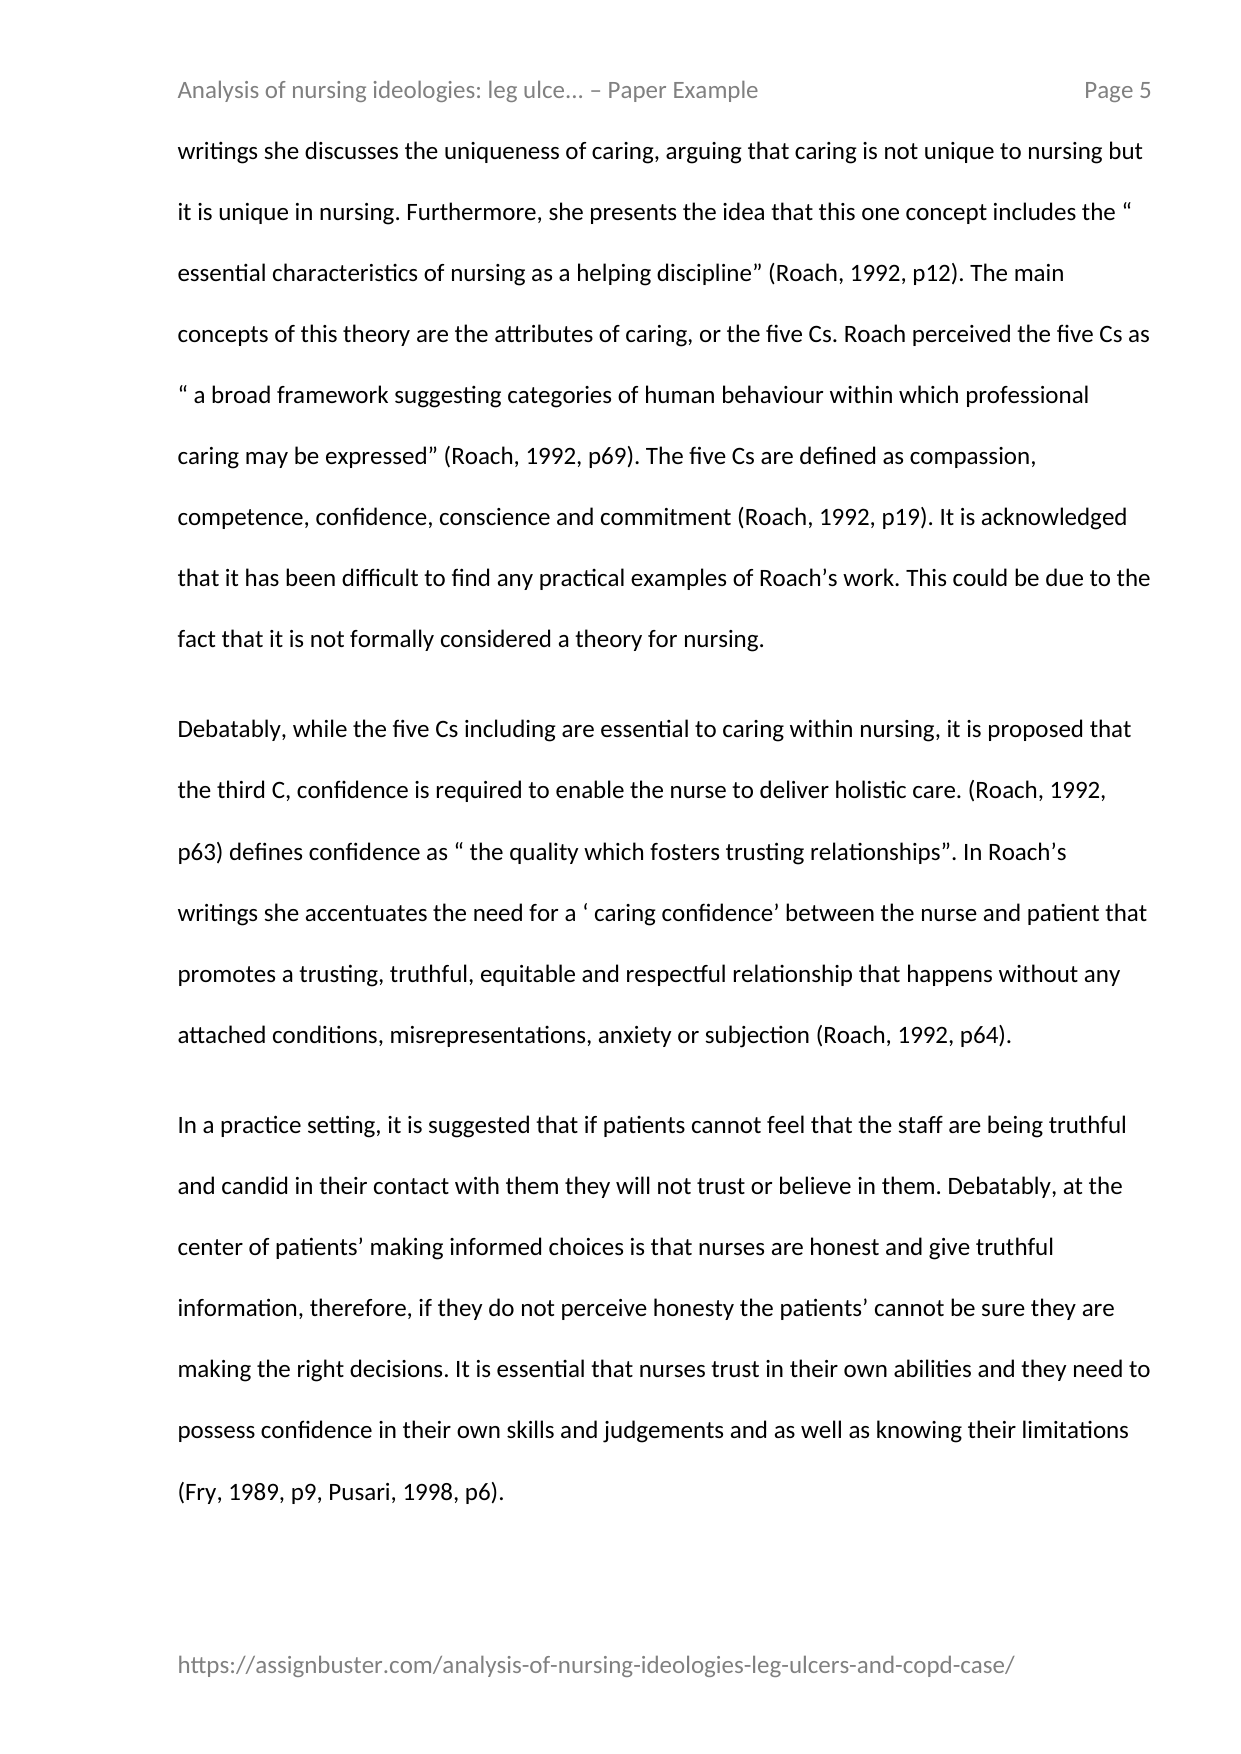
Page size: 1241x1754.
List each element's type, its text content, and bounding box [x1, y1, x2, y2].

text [177, 135, 1152, 654]
text In a practice setting, it is suggested that if patients cannot feel that the staff are being truthful and candid in their contact with them they will not trust or believe in them. Debatably, at the center of patients’ making informed choices is that nurses are honest and give truthful information, therefore, if they do not perceive honesty the patients’ cannot be sure they are making the right decisions. It is essential that nurses trust in their own abilities and they need to possess confidence in their own skills and judgements and as well as knowing their limitations (Fry, 1989, p9, Pusari, 1998, p6). [177, 1109, 1152, 1506]
text Debatably, while the five Cs including are essential to caring within nursing, it is proposed that the third C, confidence is required to enable the nurse to deliver holistic care. (Roach, 1992, p63) defines confidence as “ the quality which fosters trusting relationships”. In Roach’s writings she accentuates the need for a ‘ caring confidence’ between the nurse and patient that promotes a trusting, truthful, equitable and respectful relationship that happens without any attached conditions, misrepresentations, anxiety or subjection (Roach, 1992, p64). [177, 714, 1152, 1049]
